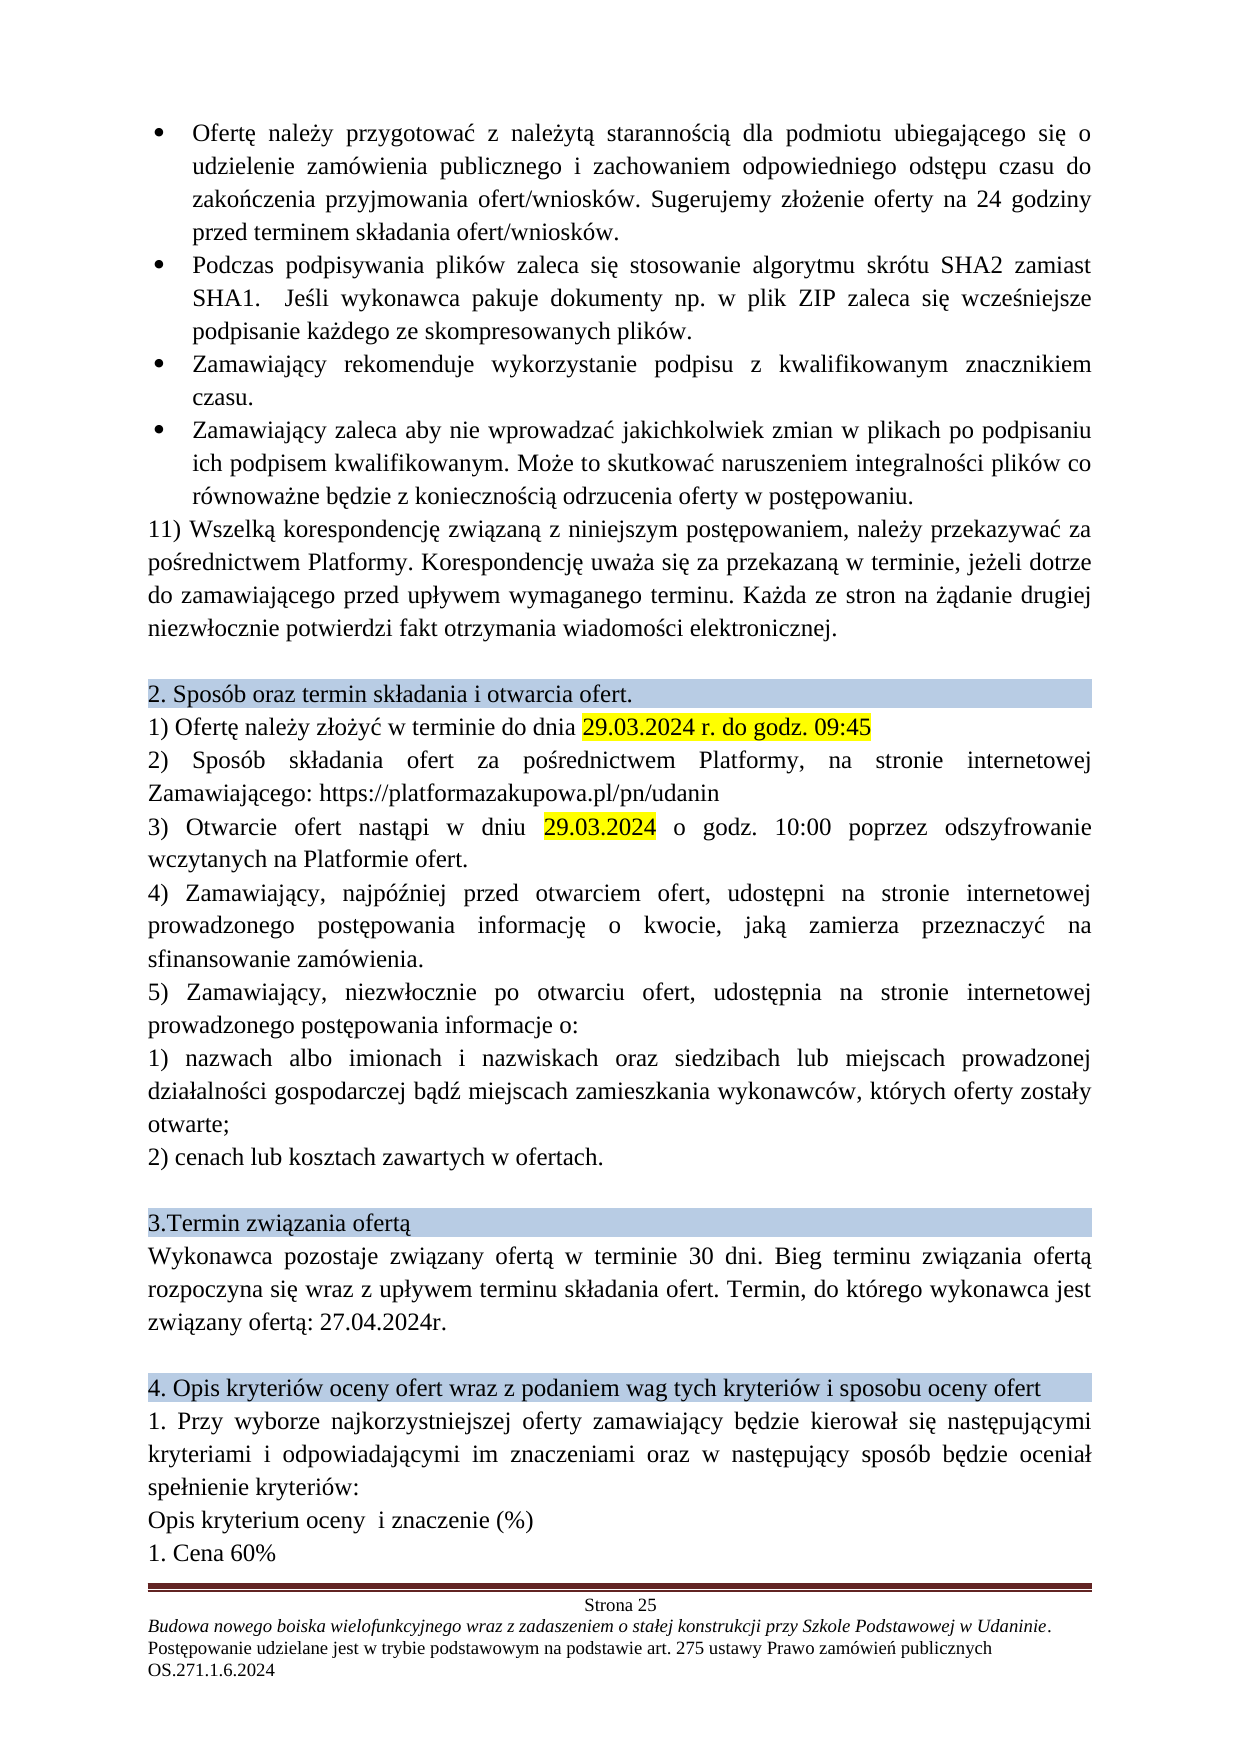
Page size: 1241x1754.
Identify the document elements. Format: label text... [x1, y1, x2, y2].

list Podczas podpisywania plików zaleca się stosowanie algorytmu skrótu SHA2 zamiast SHA1. Jeśli wykonawca pakuje dokumenty np. w plik ZIP zaleca się wcześniejsze podpisanie każdego ze skompresowanych plików. [154, 250, 1092, 345]
text 1) Ofertę należy złożyć w terminie do dnia 29.03.2024 r. do godz. 09:45 [148, 712, 1092, 741]
text 11) Wszelką korespondencję związaną z niniejszym postępowaniem, należy przekazywać za pośrednictwem Platformy. Korespondencję uważa się za przekazaną w terminie, jeżeli dotrze do zamawiającego przed upływem wymaganego terminu. Każda ze stron na żądanie drugiej niezwłocznie potwierdzi fakt otrzymania wiadomości elektronicznej. [148, 514, 1092, 642]
text 4) Zamawiający, najpóźniej przed otwarciem ofert, udostępni na stronie internetowej prowadzonego postępowania informację o kwocie, jaką zamierza przeznaczyć na sfinansowanie zamówienia. [148, 878, 1092, 972]
text 2) cenach lub kosztach zawartych w ofertach. [148, 1142, 1092, 1171]
text 4. Opis kryteriów oceny ofert wraz z podaniem wag tych kryteriów i sposobu oceny ofert [148, 1373, 1092, 1402]
text 1) nazwach albo imionach i nazwiskach oraz siedzibach lub miejscach prowadzonej działalności gospodarczej bądź miejscach zamieszkania wykonawców, których oferty zostały otwarte; [148, 1043, 1092, 1137]
text Wykonawca pozostaje związany ofertą w terminie 30 dni. Bieg terminu związania ofertą rozpoczyna się wraz z upływem terminu składania ofert. Termin, do którego wykonawca jest związany ofertą: 27.04.2024r. [148, 1241, 1092, 1336]
text 2) Sposób składania ofert za pośrednictwem Platformy, na stronie internetowej Zamawiającego: https://platformazakupowa.pl/pn/udanin [148, 746, 1092, 807]
text 2. Sposób oraz termin składania i otwarcia ofert. [148, 679, 1092, 708]
text Opis kryterium oceny i znaczenie (%) [148, 1505, 1092, 1534]
list Ofertę należy przygotować z należytą starannością dla podmiotu ubiegającego się o udzielenie zamówienia publicznego i zachowaniem odpowiedniego odstępu czasu do zakończenia przyjmowania ofert/wniosków. Sugerujemy złożenie oferty na 24 godziny przed terminem składania ofert/wniosków. [154, 118, 1092, 246]
list Zamawiający zaleca aby nie wprowadzać jakichkolwiek zmian w plikach po podpisaniu ich podpisem kwalifikowanym. Może to skutkować naruszeniem integralności plików co równoważne będzie z koniecznością odrzucenia oferty w postępowaniu. [154, 415, 1092, 510]
list Zamawiający rekomenduje wykorzystanie podpisu z kwalifikowanym znacznikiem czasu. [154, 349, 1092, 411]
text 1. Przy wyborze najkorzystniejszej oferty zamawiający będzie kierował się następującymi kryteriami i odpowiadającymi im znaczeniami oraz w następujący sposób będzie oceniał spełnienie kryteriów: [148, 1406, 1092, 1501]
text 3.Termin związania ofertą [148, 1208, 1092, 1237]
text 1. Cena 60% [148, 1538, 1092, 1567]
text 5) Zamawiający, niezwłocznie po otwarciu ofert, udostępnia na stronie internetowej prowadzonego postępowania informacje o: [148, 977, 1092, 1038]
text 3) Otwarcie ofert nastąpi w dniu 29.03.2024 o godz. 10:00 poprzez odszyfrowanie wczytanych na Platformie ofert. [148, 812, 1092, 873]
